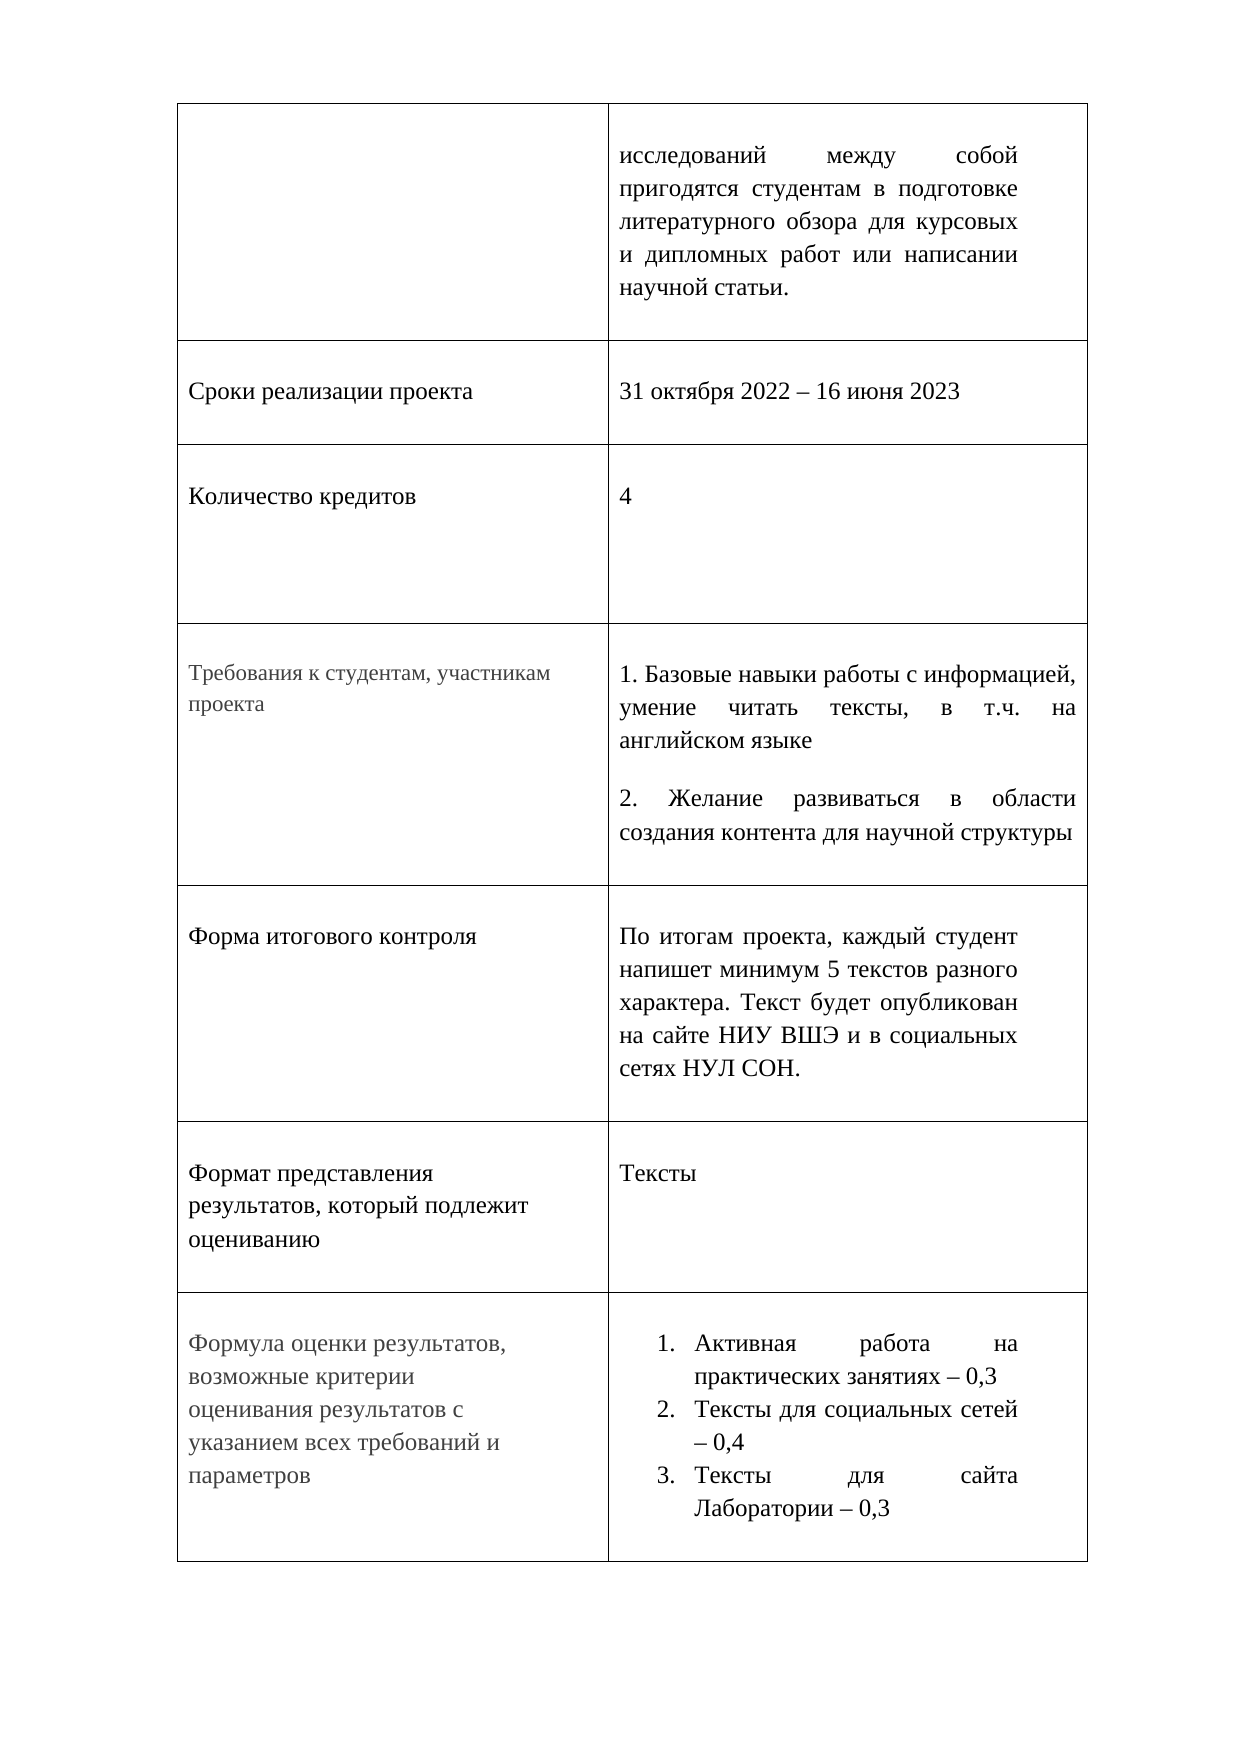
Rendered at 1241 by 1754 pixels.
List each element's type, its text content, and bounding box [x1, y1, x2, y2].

table_cell Сроки реализации проекта [178, 341, 608, 444]
table_cell Формула оценки результатов, возможные критерии оценивания результатов с указанием всех требований и параметров [178, 1293, 608, 1561]
table_cell По итогам проекта, каждый студент напишет минимум 5 текстов разного характера. Текст будет опубликован на сайте НИУ ВШЭ и в социальных сетях НУЛ СОН. [609, 886, 1087, 1121]
table_cell Формат представления результатов, который подлежит оцениванию [178, 1122, 608, 1292]
table_cell Количество кредитов [178, 445, 608, 623]
table_cell Активная работа на практических занятиях – 0,3 Тексты для социальных сетей – 0,4 Тексты для сайта Лаборатории – 0,3 [609, 1293, 1087, 1561]
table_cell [178, 104, 608, 340]
table_cell Требования к студентам, участникам проекта [178, 624, 608, 884]
table_cell 4 [609, 445, 1087, 623]
table_cell Форма итогового контроля [178, 886, 608, 1121]
table_cell 1. Базовые навыки работы с информацией, умение читать тексты, в т.ч. на английском языке 2. Желание развиваться в области создания контента для научной структуры [609, 624, 1087, 884]
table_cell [609, 104, 1087, 340]
table_cell Тексты [609, 1122, 1087, 1292]
table_cell 31 октября 2022 – 16 июня 2023 [609, 341, 1087, 444]
